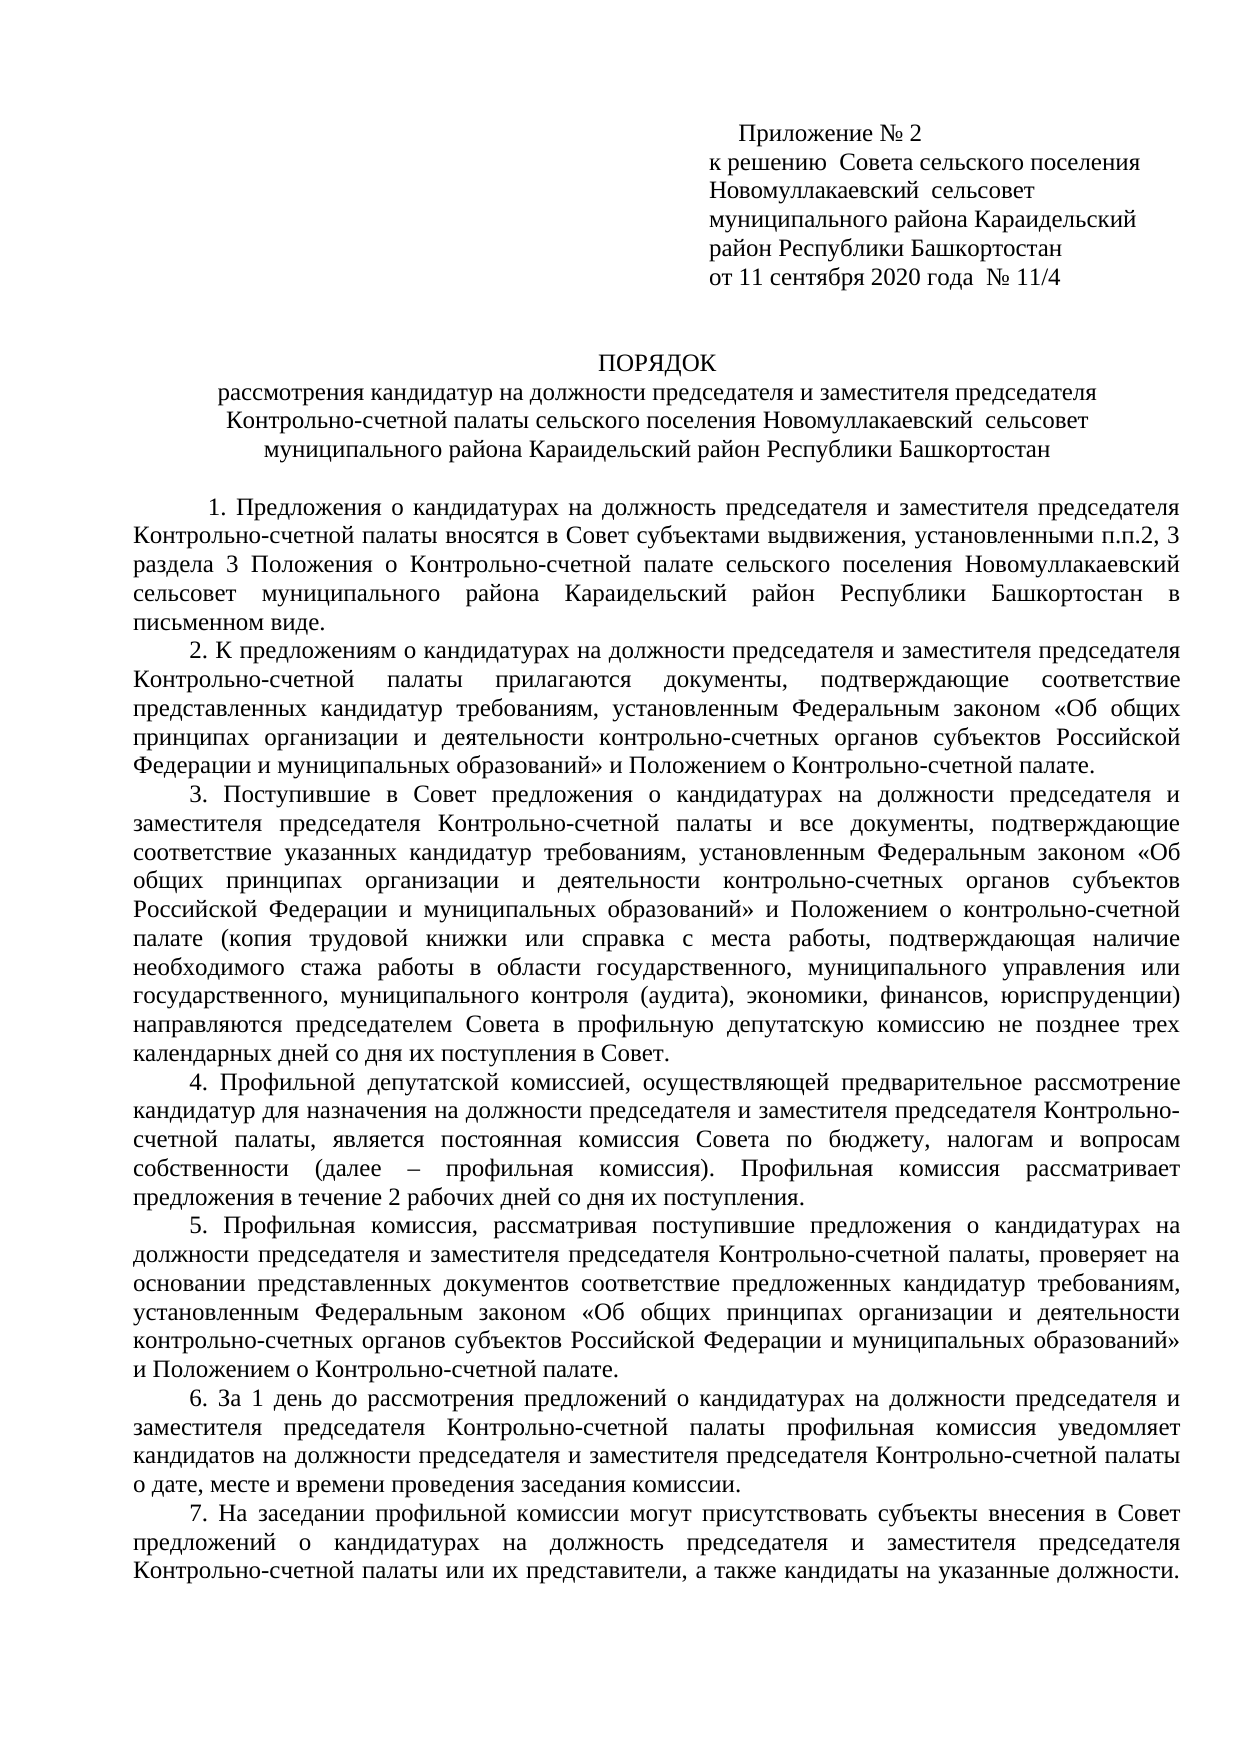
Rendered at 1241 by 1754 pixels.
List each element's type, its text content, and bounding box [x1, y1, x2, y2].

text ПОРЯДОК [133, 348, 1181, 377]
text Контрольно-счетной палаты сельского поселения Новомуллакаевский сельсовет [133, 406, 1181, 434]
text муниципального района Караидельский район Республики Башкортостан [133, 434, 1181, 463]
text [133, 1498, 1181, 1584]
text к решению Совета сельского поселения Новомуллакаевский сельсовет [709, 147, 1181, 204]
text 6. За 1 день до рассмотрения предложений о кандидатурах на должности председателя и заместителя председателя Контрольно-счетной палаты профильная комиссия уведомляет кандидатов на должности председателя и заместителя председателя Контрольно-счетной палаты о дате, месте и времени проведения заседания комиссии. [133, 1383, 1181, 1498]
text 5. Профильная комиссия, рассматривая поступившие предложения о кандидатурах на должности председателя и заместителя председателя Контрольно-счетной палаты, проверяет на основании представленных документов соответствие предложенных кандидатур требованиям, установленным Федеральным законом «Об общих принципах организации и деятельности контрольно-счетных органов субъектов Российской Федерации и муниципальных образований» и Положением о Контрольно-счетной палате. [133, 1211, 1181, 1383]
text муниципального района Караидельский район Республики Башкортостан [709, 204, 1181, 262]
text Приложение № 2 [709, 118, 1181, 147]
text рассмотрения кандидатур на должности председателя и заместителя председателя [133, 377, 1181, 406]
text 1. Предложения о кандидатурах на должность председателя и заместителя председателя Контрольно-счетной палаты вносятся в Совет субъектами выдвижения, установленными п.п.2, 3 раздела 3 Положения о Контрольно-счетной палате сельского поселения Новомуллакаевский сельсовет муниципального района Караидельский район Республики Башкортостан в письменном виде. [133, 492, 1181, 636]
text от 11 сентября 2020 года № 11/4 [709, 262, 1181, 291]
text 4. Профильной депутатской комиссией, осуществляющей предварительное рассмотрение кандидатур для назначения на должности председателя и заместителя председателя Контрольно-счетной палаты, является постоянная комиссия Совета по бюджету, налогам и вопросам собственности (далее – профильная комиссия). Профильная комиссия рассматривает предложения в течение 2 рабочих дней со дня их поступления. [133, 1067, 1181, 1211]
text 3. Поступившие в Совет предложения о кандидатурах на должности председателя и заместителя председателя Контрольно-счетной палаты и все документы, подтверждающие соответствие указанных кандидатур требованиям, установленным Федеральным законом «Об общих принципах организации и деятельности контрольно-счетных органов субъектов Российской Федерации и муниципальных образований» и Положением о контрольно-счетной палате (копия трудовой книжки или справка с места работы, подтверждающая наличие необходимого стажа работы в области государственного, муниципального управления или государственного, муниципального контроля (аудита), экономики, финансов, юриспруденции) направляются председателем Совета в профильную депутатскую комиссию не позднее трех календарных дней со дня их поступления в Совет. [133, 779, 1181, 1067]
text 2. К предложениям о кандидатурах на должности председателя и заместителя председателя Контрольно-счетной палаты прилагаются документы, подтверждающие соответствие представленных кандидатур требованиям, установленным Федеральным законом «Об общих принципах организации и деятельности контрольно-счетных органов субъектов Российской Федерации и муниципальных образований» и Положением о Контрольно-счетной палате. [133, 636, 1181, 779]
